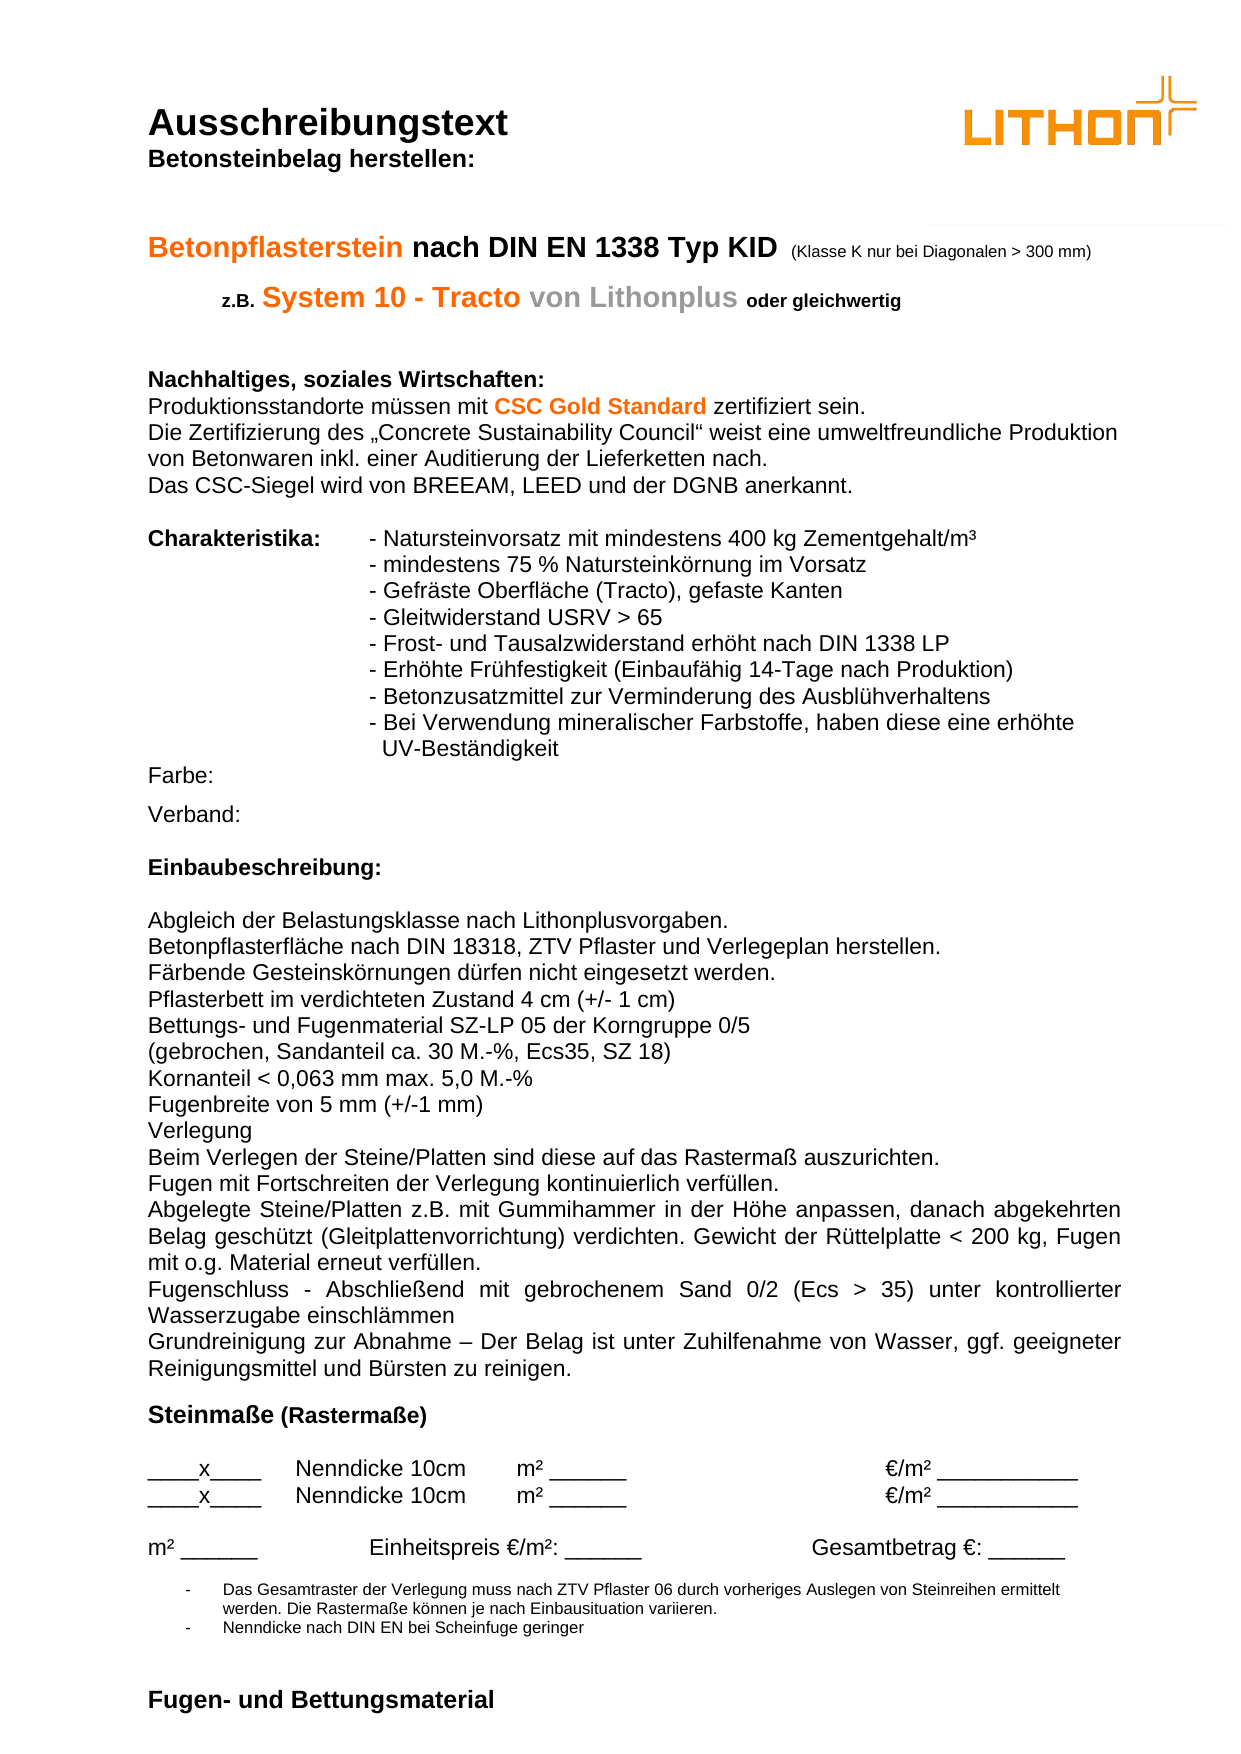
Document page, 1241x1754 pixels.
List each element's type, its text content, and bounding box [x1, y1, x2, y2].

text Fugenbreite von 5 mm (+/-1 mm) [148, 1091, 1122, 1117]
text Charakteristika: - Natursteinvorsatz mit mindestens 400 kg Zementgehalt/m³ [148, 524, 1122, 551]
text Fugen- und Bettungsmaterial [148, 1685, 1122, 1714]
text Abgleich der Belastungsklasse nach Lithonplusvorgaben. [148, 907, 1122, 933]
text Pflasterbett im verdichteten Zustand 4 cm (+/- 1 cm) [148, 986, 1122, 1012]
list Nenndicke nach DIN EN bei Scheinfuge geringer [185, 1618, 1122, 1637]
text - mindestens 75 % Natursteinkörnung im Vorsatz [148, 551, 1122, 577]
text Beim Verlegen der Steine/Platten sind diese auf das Rastermaß auszurichten. [148, 1144, 1122, 1170]
text - Erhöhte Frühfestigkeit (Einbaufähig 14-Tage nach Produktion) [295, 656, 1122, 683]
text ____x____ Nenndicke 10cm m² ______ €/m² ___________ [148, 1482, 1122, 1508]
text Ausschreibungstext [148, 100, 928, 143]
text Färbende Gesteinskörnungen dürfen nicht eingesetzt werden. [148, 959, 1122, 986]
text - Frost- und Tausalzwiderstand erhöht nach DIN 1338 LP [295, 630, 1122, 656]
text Betonsteinbelag herstellen: [148, 143, 928, 172]
text ____x____ Nenndicke 10cm m² ______ €/m² ___________ [148, 1455, 1122, 1482]
text Fugenschluss - Abschließend mit gebrochenem Sand 0/2 (Ecs > 35) unter kontrollierter Wasserzugabe einschlämmen [148, 1276, 1122, 1328]
text Betonpflasterstein nach DIN EN 1338 Typ KID (Klasse K nur bei Diagonalen > 300 mm) [148, 230, 1122, 263]
text - Gleitwiderstand USRV > 65 [295, 603, 1122, 630]
text Fugen mit Fortschreiten der Verlegung kontinuierlich verfüllen. [148, 1170, 1122, 1196]
text UV-Beständigkeit [369, 735, 1122, 762]
text Verlegung [148, 1117, 1122, 1144]
text Verband: [148, 801, 1122, 827]
text Grundreinigung zur Abnahme – Der Belag ist unter Zuhilfenahme von Wasser, ggf. geeigneter Reinigungsmittel und Bürsten zu reinigen. [148, 1328, 1122, 1381]
text z.B. System 10 - Tracto von Lithonplus oder gleichwertig [148, 280, 1122, 314]
text - Betonzusatzmittel zur Verminderung des Ausblühverhaltens [295, 683, 1122, 709]
text Farbe: [148, 762, 1122, 788]
text Nachhaltiges, soziales Wirtschaften: [148, 366, 1122, 393]
text Abgelegte Steine/Platten z.B. mit Gummihammer in der Höhe anpassen, danach abgekehrten Belag geschützt (Gleitplattenvorrichtung) verdichten. Gewicht der Rüttelplatte < 200 kg, Fugen mit o.g. Material erneut verfüllen. [148, 1196, 1122, 1276]
text Kornanteil < 0,063 mm max. 5,0 M.-% [148, 1065, 1122, 1091]
text Bettungs- und Fugenmaterial SZ-LP 05 der Korngruppe 0/5 [148, 1012, 1122, 1038]
picture [928, 12, 1229, 225]
text Betonpflasterfläche nach DIN 18318, ZTV Pflaster und Verlegeplan herstellen. [148, 933, 1122, 959]
text Einbaubeschreibung: [148, 854, 1122, 880]
list Das Gesamtraster der Verlegung muss nach ZTV Pflaster 06 durch vorheriges Auslegen von Steinreihen ermittelt werden. Die Rastermaße können je nach Einbausituation variieren. [185, 1580, 1122, 1618]
text Das CSC-Siegel wird von BREEAM, LEED und der DGNB anerkannt. [148, 472, 1122, 498]
text - Bei Verwendung mineralischer Farbstoffe, haben diese eine erhöhte [369, 709, 1122, 735]
text Die Zertifizierung des „Concrete Sustainability Council“ weist eine umweltfreundliche Produktion von Betonwaren inkl. einer Auditierung der Lieferketten nach. [148, 419, 1122, 472]
text m² ______ Einheitspreis €/m²: ______ Gesamtbetrag €: ______ [148, 1534, 1122, 1561]
text - Gefräste Oberfläche (Tracto), gefaste Kanten [148, 577, 1122, 603]
text (gebrochen, Sandanteil ca. 30 M.-%, Ecs35, SZ 18) [148, 1038, 1122, 1065]
text Steinmaße (Rastermaße) [148, 1400, 1122, 1429]
text Produktionsstandorte müssen mit CSC Gold Standard zertifiziert sein. [148, 393, 1122, 419]
